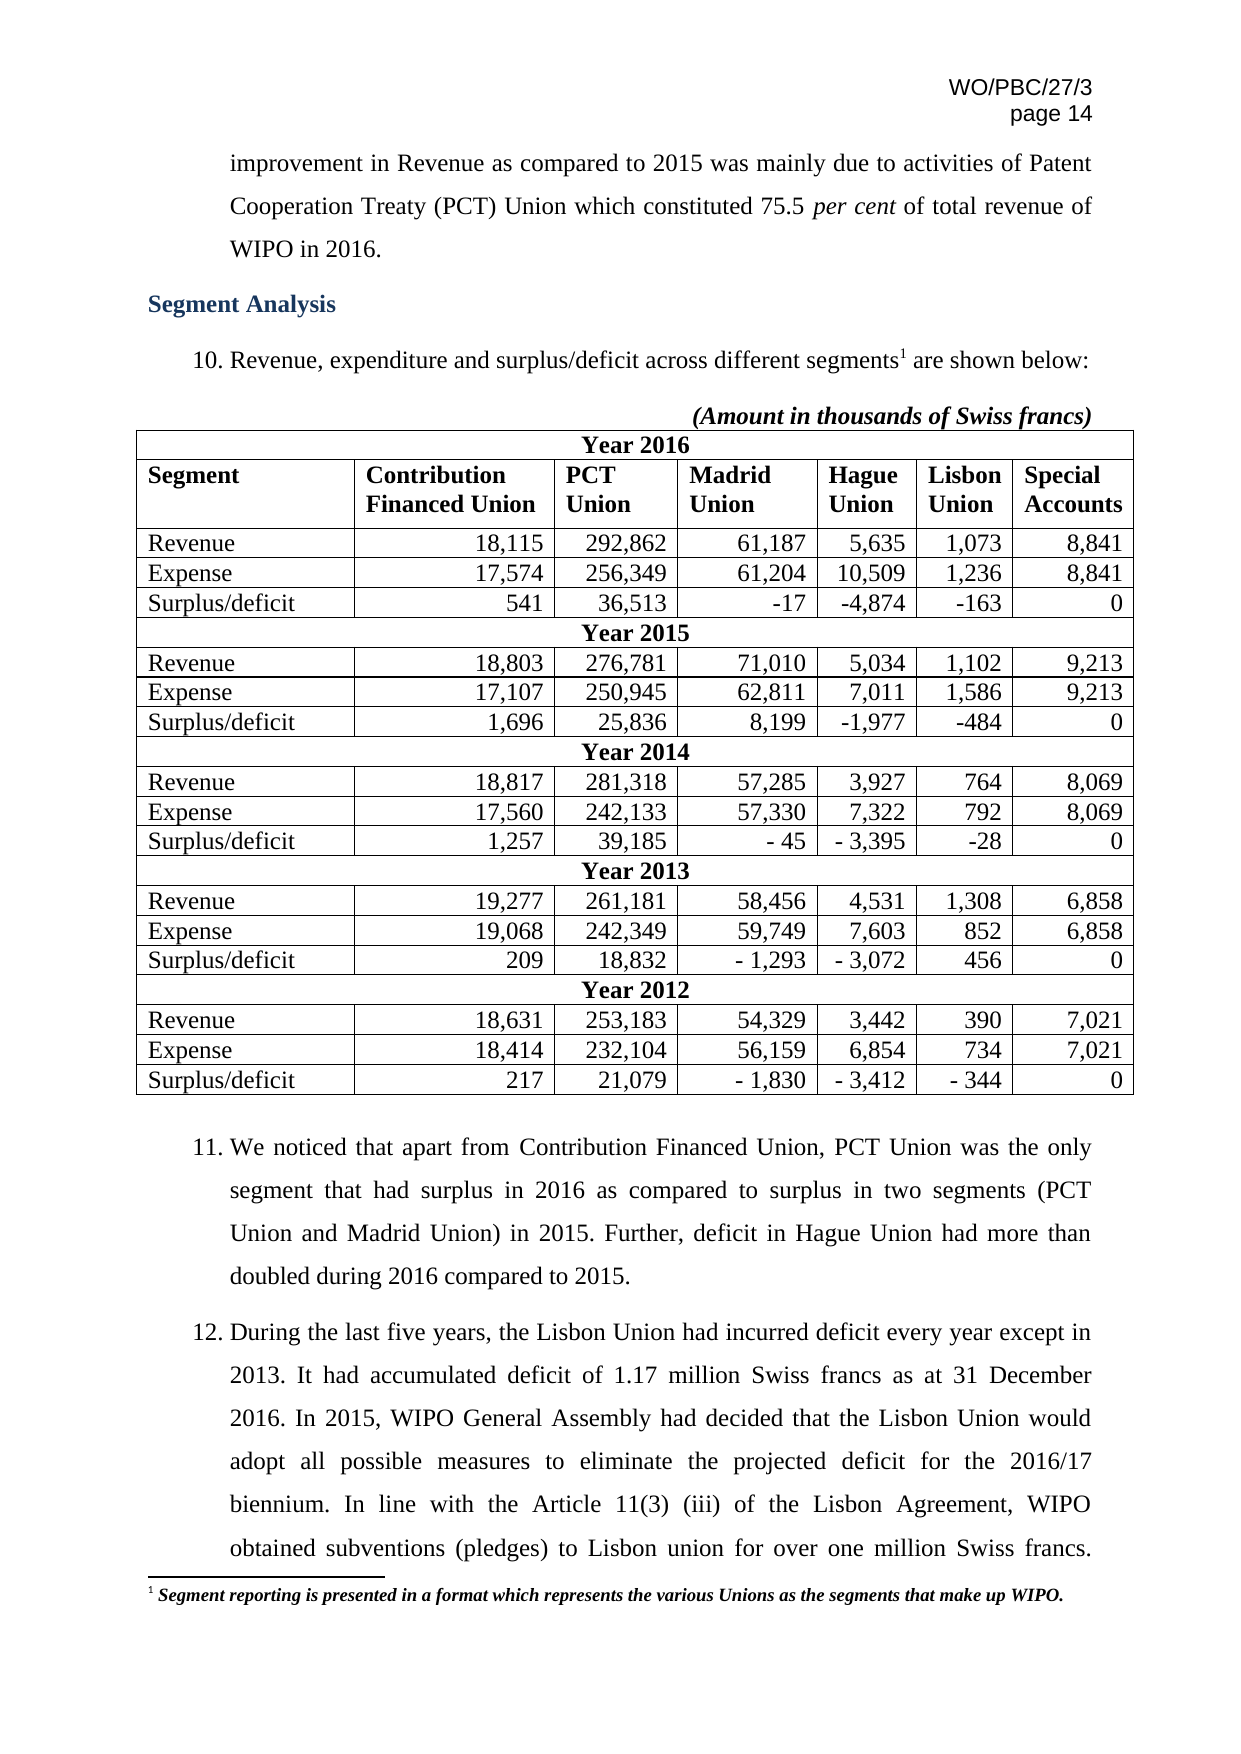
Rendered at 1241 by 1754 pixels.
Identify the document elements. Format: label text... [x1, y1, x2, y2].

table_cell Contribution Financed Union [355, 460, 554, 527]
table_cell Year 2014 [137, 737, 1133, 766]
table_cell 209 [355, 946, 554, 974]
table_cell Expense [137, 678, 354, 706]
table_cell 18,817 [355, 767, 554, 796]
table_cell -28 [917, 826, 1012, 855]
table_cell -163 [917, 588, 1012, 617]
table_cell Revenue [137, 767, 354, 796]
table_cell 6,858 [1013, 916, 1133, 944]
table_cell 7,021 [1013, 1005, 1133, 1034]
table_cell 59,749 [678, 916, 817, 944]
table_cell 54,329 [678, 1005, 817, 1034]
table_cell 0 [1013, 588, 1133, 617]
table_cell 17,574 [355, 558, 554, 587]
table_cell 18,832 [555, 946, 677, 974]
table_cell 19,068 [355, 916, 554, 944]
table_cell 8,069 [1013, 767, 1133, 796]
table_cell 1,102 [917, 648, 1012, 676]
table_cell 3,442 [818, 1005, 916, 1034]
table_cell Expense [137, 916, 354, 944]
table_cell 734 [917, 1035, 1012, 1064]
table_cell 232,104 [555, 1035, 677, 1064]
table_cell 62,811 [678, 678, 817, 706]
table_cell 57,330 [678, 797, 817, 825]
table_cell Revenue [137, 648, 354, 676]
text Segment Analysis [148, 289, 1093, 318]
table_cell 57,285 [678, 767, 817, 796]
table_cell 8,199 [678, 707, 817, 736]
table_cell 6,854 [818, 1035, 916, 1064]
table_cell 7,322 [818, 797, 916, 825]
text (Amount in thousands of Swiss francs) [148, 401, 1093, 429]
table_cell 242,133 [555, 797, 677, 825]
table_cell Expense [137, 558, 354, 587]
table_cell 7,603 [818, 916, 916, 944]
table_cell PCT Union [555, 460, 677, 527]
table_cell 242,349 [555, 916, 677, 944]
table_cell 5,034 [818, 648, 916, 676]
table_cell 71,010 [678, 648, 817, 676]
table_cell - 45 [678, 826, 817, 855]
table_cell 261,181 [555, 886, 677, 915]
table_cell 19,277 [355, 886, 554, 915]
table_cell 852 [917, 916, 1012, 944]
table_cell 61,187 [678, 529, 817, 557]
table_cell Surplus/deficit [137, 946, 354, 974]
table_cell 1,257 [355, 826, 554, 855]
table_header Year 2016 [137, 431, 1133, 459]
table_cell 6,858 [1013, 886, 1133, 915]
table_cell 792 [917, 797, 1012, 825]
table_cell 1,586 [917, 678, 1012, 706]
table_cell Revenue [137, 886, 354, 915]
table_cell - 3,072 [818, 946, 916, 974]
table_cell 0 [1013, 946, 1133, 974]
table_cell Year 2012 [137, 975, 1133, 1004]
table_cell 18,414 [355, 1035, 554, 1064]
table_cell 9,213 [1013, 678, 1133, 706]
table_cell 253,183 [555, 1005, 677, 1034]
table_cell 217 [355, 1065, 554, 1093]
table_cell 8,069 [1013, 797, 1133, 825]
table_cell Lisbon Union [917, 460, 1012, 527]
table_cell 1,308 [917, 886, 1012, 915]
table_cell 764 [917, 767, 1012, 796]
table_cell 456 [917, 946, 1012, 974]
table_cell 56,159 [678, 1035, 817, 1064]
table_cell 0 [1013, 707, 1133, 736]
table_cell 58,456 [678, 886, 817, 915]
table_cell 17,560 [355, 797, 554, 825]
table_cell 8,841 [1013, 558, 1133, 587]
table_cell 281,318 [555, 767, 677, 796]
table_cell -484 [917, 707, 1012, 736]
table_cell Surplus/deficit [137, 826, 354, 855]
table_cell 21,079 [555, 1065, 677, 1093]
table_cell - 1,830 [678, 1065, 817, 1093]
table_cell 390 [917, 1005, 1012, 1034]
table_cell 10,509 [818, 558, 916, 587]
table_cell 0 [1013, 826, 1133, 855]
table_cell - 3,395 [818, 826, 916, 855]
table_cell 61,204 [678, 558, 817, 587]
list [192, 148, 1093, 263]
table_cell 25,836 [555, 707, 677, 736]
table_cell 18,115 [355, 529, 554, 557]
list We noticed that apart from Contribution Financed Union, PCT Union was the only segment that had surplus in 2016 as compared to surplus in two segments (PCT Union and Madrid Union) in 2015. Further, deficit in Hague Union had more than doubled during 2016 compared to 2015. [192, 1132, 1093, 1290]
table_cell Expense [137, 797, 354, 825]
table_cell Madrid Union [678, 460, 817, 527]
table_cell Surplus/deficit [137, 1065, 354, 1093]
table_cell Surplus/deficit [137, 707, 354, 736]
table_cell Surplus/deficit [137, 588, 354, 617]
table_cell Year 2013 [137, 856, 1133, 885]
table_cell - 344 [917, 1065, 1012, 1093]
table_cell Year 2015 [137, 618, 1133, 647]
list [192, 1317, 1093, 1561]
table_cell 541 [355, 588, 554, 617]
table_cell 256,349 [555, 558, 677, 587]
table_cell 8,841 [1013, 529, 1133, 557]
table_cell 7,021 [1013, 1035, 1133, 1064]
table_cell 7,011 [818, 678, 916, 706]
table_cell 1,696 [355, 707, 554, 736]
table_cell 0 [1013, 1065, 1133, 1093]
table_cell 1,236 [917, 558, 1012, 587]
table_cell 18,803 [355, 648, 554, 676]
table_cell - 1,293 [678, 946, 817, 974]
table_cell 5,635 [818, 529, 916, 557]
table_cell 36,513 [555, 588, 677, 617]
table_cell 3,927 [818, 767, 916, 796]
table_cell 17,107 [355, 678, 554, 706]
table_cell 9,213 [1013, 648, 1133, 676]
list Revenue, expenditure and surplus/deficit across different segments are shown below: [192, 345, 1093, 374]
table_cell -17 [678, 588, 817, 617]
table_cell Expense [137, 1035, 354, 1064]
table_cell 1,073 [917, 529, 1012, 557]
table_cell 18,631 [355, 1005, 554, 1034]
table_cell Revenue [137, 529, 354, 557]
table_cell 276,781 [555, 648, 677, 676]
table_cell Special Accounts [1013, 460, 1133, 527]
table_cell -4,874 [818, 588, 916, 617]
table_cell 250,945 [555, 678, 677, 706]
table_cell -1,977 [818, 707, 916, 736]
table_cell Revenue [137, 1005, 354, 1034]
table_cell Segment [137, 460, 354, 527]
table_cell 39,185 [555, 826, 677, 855]
table_cell 4,531 [818, 886, 916, 915]
table_cell Hague Union [818, 460, 916, 527]
table_cell 292,862 [555, 529, 677, 557]
table_cell - 3,412 [818, 1065, 916, 1093]
